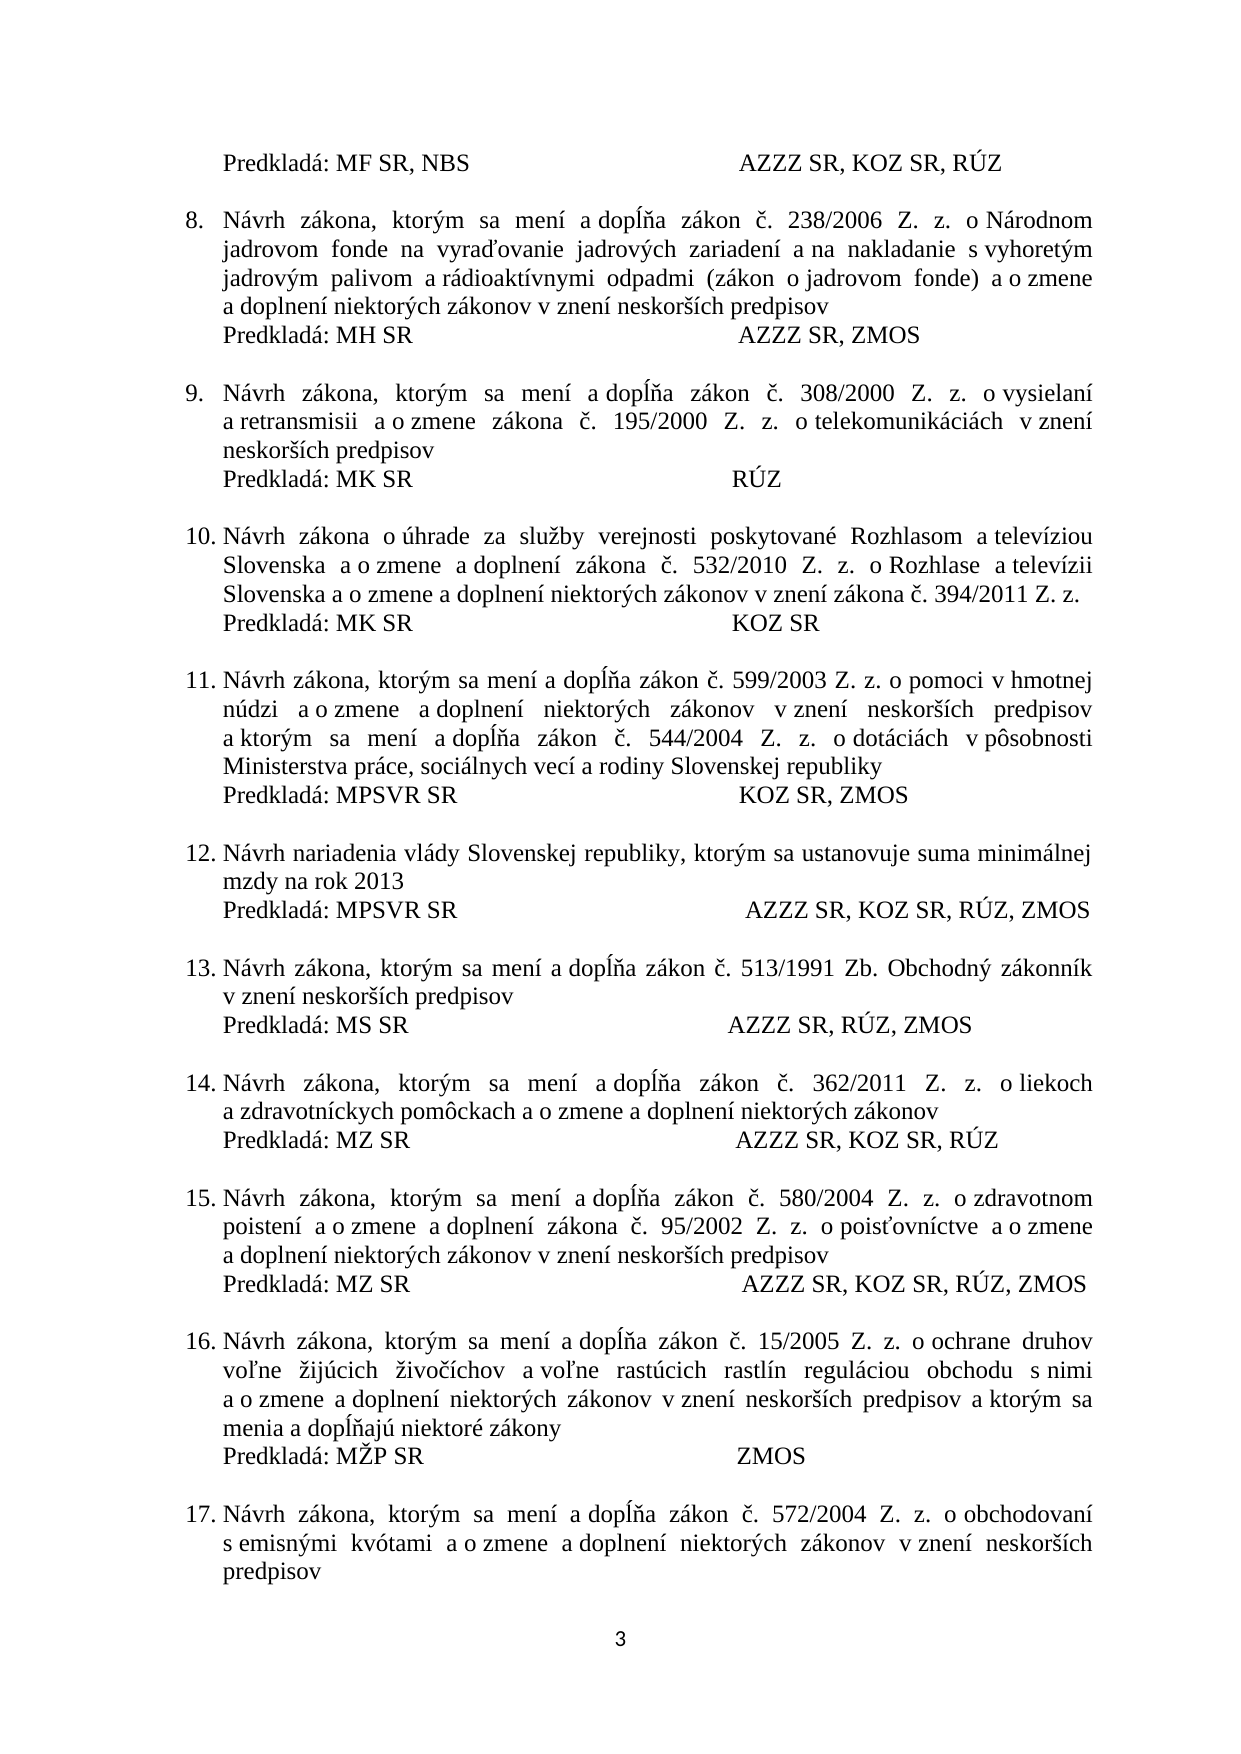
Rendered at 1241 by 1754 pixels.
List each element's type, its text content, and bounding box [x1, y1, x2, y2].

list Predkladá: MŽP SR ZMOS [223, 1441, 1093, 1470]
list Návrh zákona o úhrade za služby verejnosti poskytované Rozhlasom a televíziou Slovenska a o zmene a doplnení zákona č. 532/2010 Z. z. o Rozhlase a televízii Slovenska a o zmene a doplnení niektorých zákonov v znení zákona č. 394/2011 Z. z. [185, 521, 1093, 608]
list Predkladá: MS SR AZZZ SR, RÚZ, ZMOS [223, 1010, 1093, 1039]
list Predkladá: MZ SR AZZZ SR, KOZ SR, RÚZ [223, 1125, 1093, 1154]
list Návrh zákona, ktorým sa mení a dopĺňa zákon č. 580/2004 Z. z. o zdravotnom poistení a o zmene a doplnení zákona č. 95/2002 Z. z. o poisťovníctve a o zmene a doplnení niektorých zákonov v znení neskorších predpisov [185, 1183, 1093, 1269]
list Návrh zákona, ktorým sa mení a dopĺňa zákon č. 362/2011 Z. z. o liekoch a zdravotníckych pomôckach a o zmene a doplnení niektorých zákonov [185, 1068, 1093, 1125]
list Návrh zákona, ktorým sa mení a dopĺňa zákon č. 308/2000 Z. z. o vysielaní a retransmisii a o zmene zákona č. 195/2000 Z. z. o telekomunikáciách v znení neskorších predpisov [185, 378, 1093, 464]
list Predkladá: MK SR KOZ SR [223, 608, 1093, 636]
list Predkladá: MPSVR SR KOZ SR, ZMOS [223, 780, 1093, 809]
list Predkladá: MZ SR AZZZ SR, KOZ SR, RÚZ, ZMOS [223, 1269, 1093, 1298]
list Predkladá: MF SR, NBS AZZZ SR, KOZ SR, RÚZ [223, 148, 1093, 176]
list Návrh nariadenia vlády Slovenskej republiky, ktorým sa ustanovuje suma minimálnej mzdy na rok 2013 [185, 838, 1093, 895]
list Návrh zákona, ktorým sa mení a dopĺňa zákon č. 238/2006 Z. z. o Národnom jadrovom fonde na vyraďovanie jadrových zariadení a na nakladanie s vyhoretým jadrovým palivom a rádioaktívnymi odpadmi (zákon o jadrovom fonde) a o zmene a doplnení niektorých zákonov v znení neskorších predpisov [185, 205, 1093, 320]
list Návrh zákona, ktorým sa mení a dopĺňa zákon č. 15/2005 Z. z. o ochrane druhov voľne žijúcich živočíchov a voľne rastúcich rastlín reguláciou obchodu s nimi a o zmene a doplnení niektorých zákonov v znení neskorších predpisov a ktorým sa menia a dopĺňajú niektoré zákony [185, 1326, 1093, 1441]
list Predkladá: MPSVR SR AZZZ SR, KOZ SR, RÚZ, ZMOS [223, 895, 1093, 924]
list Návrh zákona, ktorým sa mení a dopĺňa zákon č. 599/2003 Z. z. o pomoci v hmotnej núdzi a o zmene a doplnení niektorých zákonov v znení neskorších predpisov a ktorým sa mení a dopĺňa zákon č. 544/2004 Z. z. o dotáciách v pôsobnosti Ministerstva práce, sociálnych vecí a rodiny Slovenskej republiky [185, 665, 1093, 780]
list Predkladá: MH SR AZZZ SR, ZMOS [223, 320, 1093, 349]
list Návrh zákona, ktorým sa mení a dopĺňa zákon č. 572/2004 Z. z. o obchodovaní s emisnými kvótami a o zmene a doplnení niektorých zákonov v znení neskorších predpisov [185, 1499, 1093, 1585]
list Predkladá: MK SR RÚZ [223, 464, 1093, 493]
list Návrh zákona, ktorým sa mení a dopĺňa zákon č. 513/1991 Zb. Obchodný zákonník v znení neskorších predpisov [185, 953, 1093, 1010]
